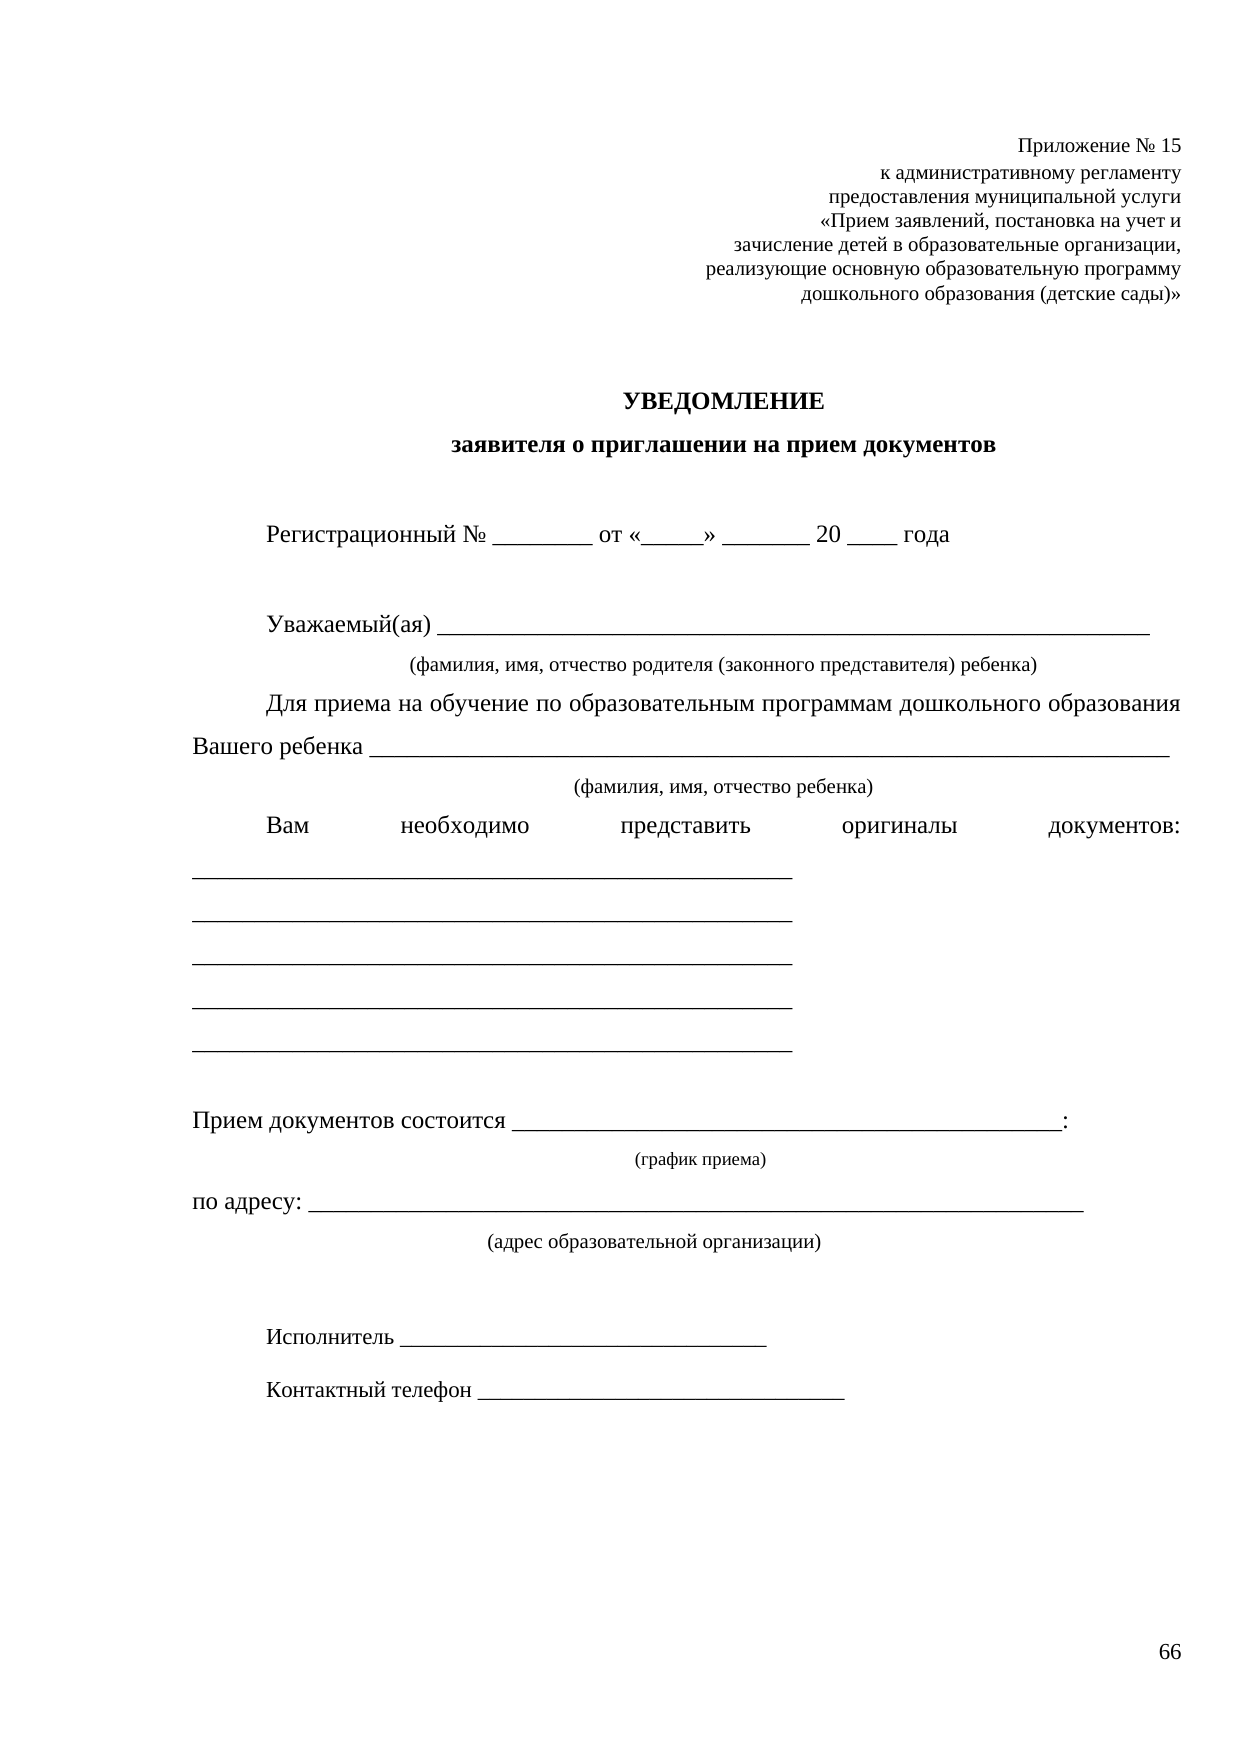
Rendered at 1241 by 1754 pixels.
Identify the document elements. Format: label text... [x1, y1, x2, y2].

text (график приема) [192, 1148, 1181, 1169]
text Уважаемый(ая) _________________________________________________________ [192, 609, 1181, 637]
list Исполнитель ________________________________ [266, 1323, 1181, 1349]
text (адрес образовательной организации) [192, 1229, 1181, 1253]
list реализующие основную образовательную программу [192, 256, 1181, 280]
text к административному регламенту [192, 160, 1181, 184]
text предоставления муниципальной услуги [192, 184, 1181, 208]
list зачисление детей в образовательные организации, [192, 232, 1181, 256]
list Контактный телефон ________________________________ [266, 1376, 1181, 1402]
text УВЕДОМЛЕНИЕ [192, 386, 1181, 415]
text Для приема на обучение по образовательным программам дошкольного образования Вашего ребенка ________________________________________________________________ [192, 688, 1181, 760]
text ________________________________________________ [192, 896, 1181, 925]
text ________________________________________________ [192, 939, 1181, 968]
text (фамилия, имя, отчество ребенка) [192, 774, 1181, 798]
text Регистрационный № ________ от «_____» _______ 20 ____ года [192, 519, 1181, 548]
list дошкольного образования (детские сады)» [192, 280, 1181, 304]
text Вам необходимо представить оригиналы документов: ________________________________________________ [192, 810, 1181, 882]
text по адресу: ______________________________________________________________ [192, 1186, 1181, 1215]
text ________________________________________________ [192, 1026, 1181, 1054]
text Прием документов состоится ____________________________________________: [192, 1105, 1181, 1134]
text ________________________________________________ [192, 983, 1181, 1011]
text заявителя о приглашении на прием документов [192, 429, 1181, 458]
list «Прием заявлений, постановка на учет и [192, 208, 1181, 232]
text (фамилия, имя, отчество родителя (законного представителя) ребенка) [192, 652, 1181, 676]
text Приложение № 15 [192, 123, 1181, 160]
